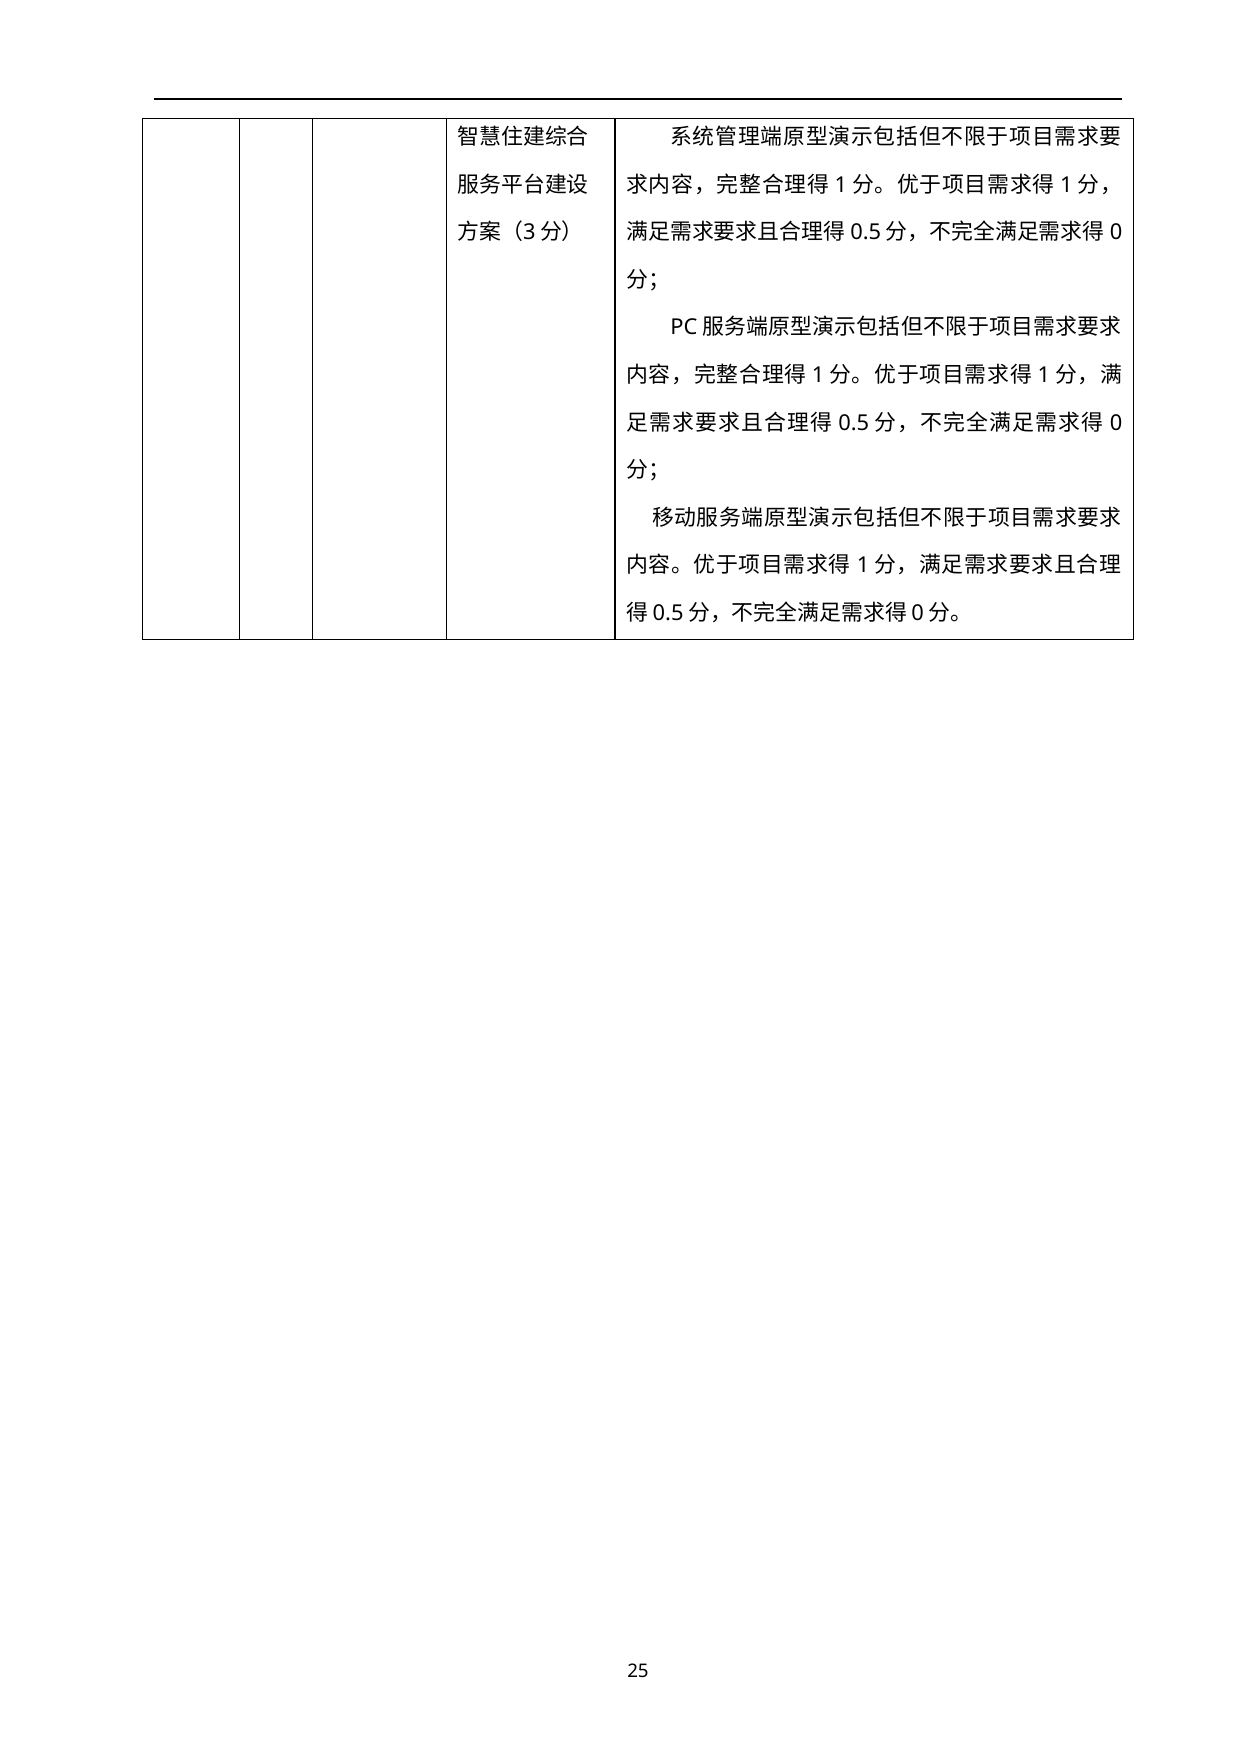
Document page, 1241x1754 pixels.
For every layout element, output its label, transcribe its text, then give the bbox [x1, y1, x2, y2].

table_cell 系统管理端原型演示包括但不限于项目需求要求内容，完整合理得1分。优于项目需求得1分，满足需求要求且合理得0.5分，不完全满足需求得0分； PC服务端原型演示包括但不限于项目需求要求内容，完整合理得1分。优于项目需求得1分，满足需求要求且合理得0.5分，不完全满足需求得0分； 移动服务端原型演示包括但不限于项目需求要求内容。优于项目需求得1分，满足需求要求且合理得0.5分，不完全满足需求得0分。 [616, 119, 1133, 639]
table_cell 智慧住建综合服务平台建设方案（3分） [447, 119, 614, 639]
